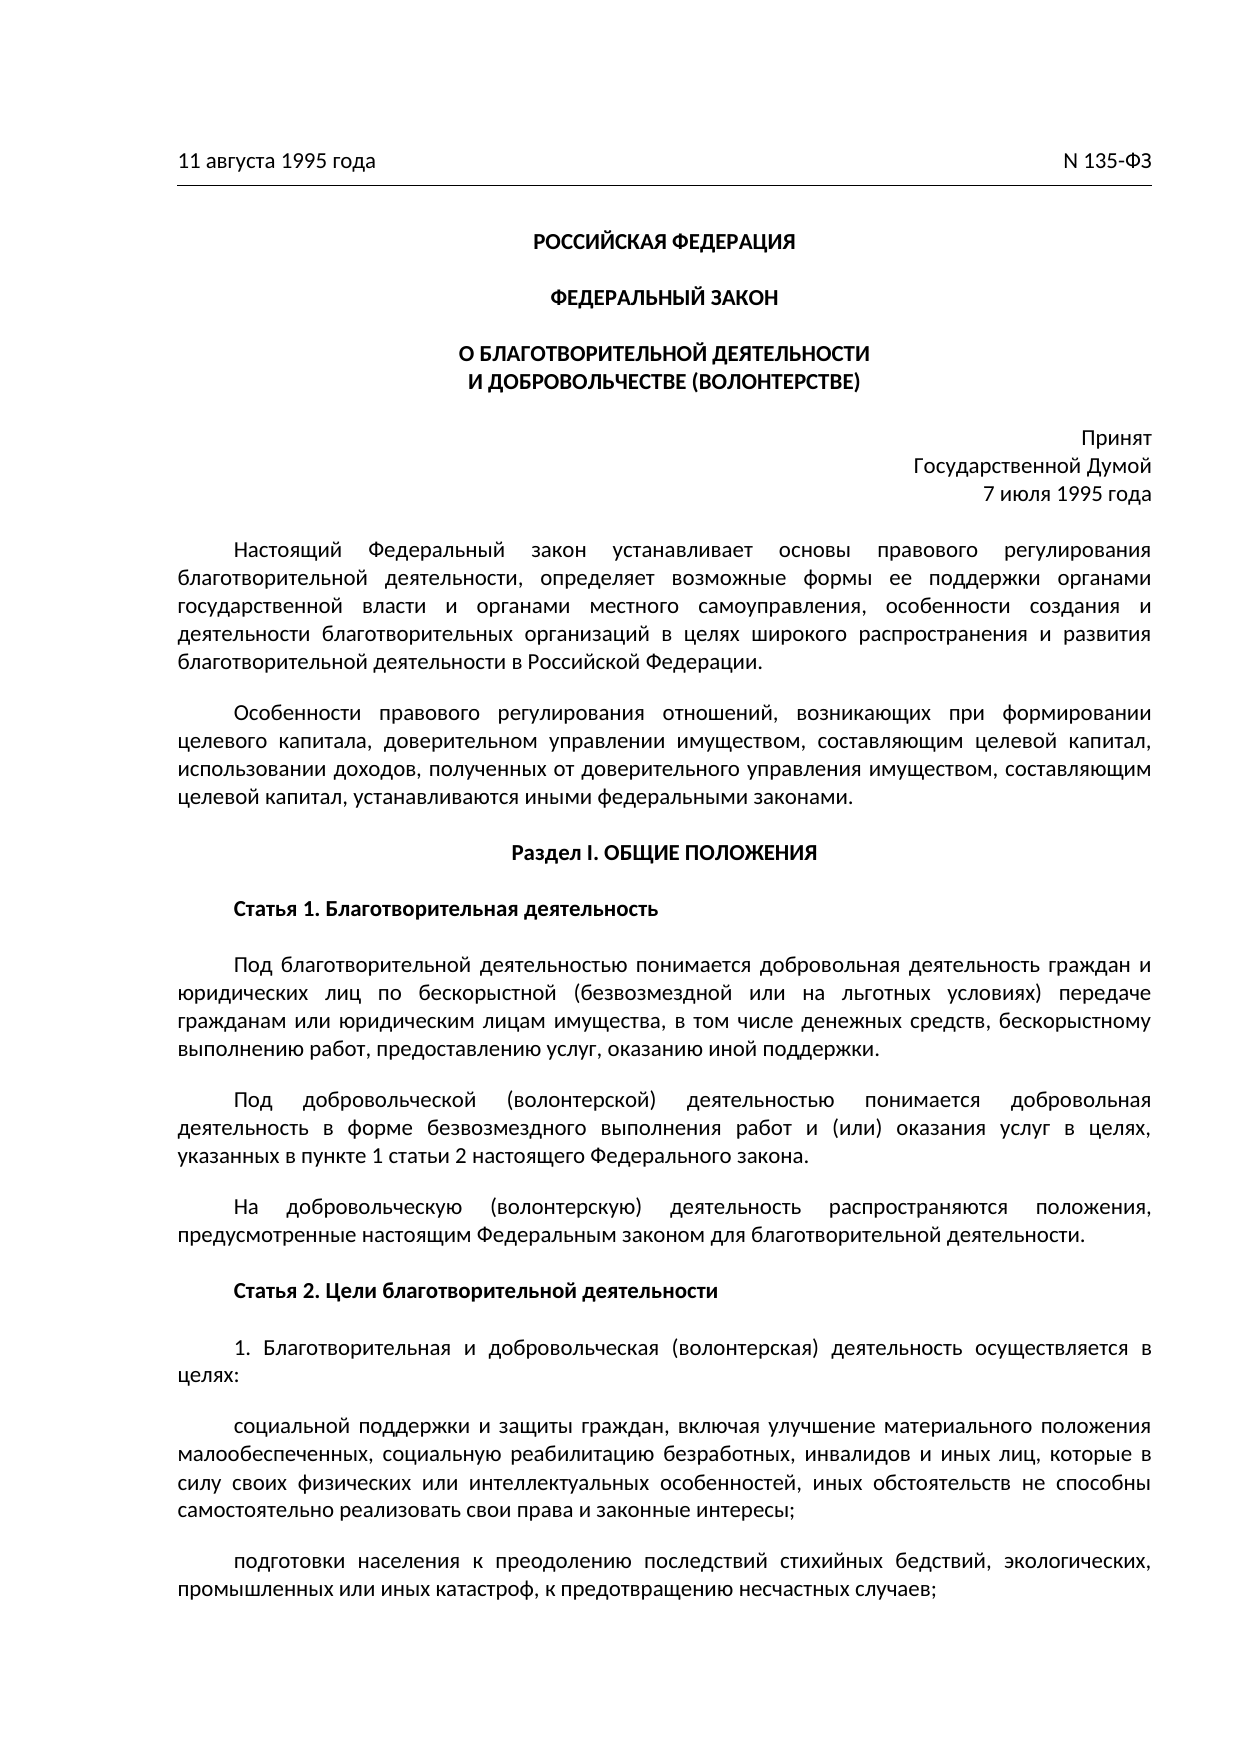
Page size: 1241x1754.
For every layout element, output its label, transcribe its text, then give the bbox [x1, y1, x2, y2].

text Государственной Думой [177, 451, 1152, 479]
title Статья 2. Цели благотворительной деятельности [177, 1277, 1152, 1304]
text Настоящий Федеральный закон устанавливает основы правового регулирования благотворительной деятельности, определяет возможные формы ее поддержки органами государственной власти и органами местного самоуправления, особенности создания и деятельности благотворительных организаций в целях широкого распространения и развития благотворительной деятельности в Российской Федерации. [177, 535, 1152, 675]
title Статья 1. Благотворительная деятельность [177, 894, 1152, 922]
title Раздел I. ОБЩИЕ ПОЛОЖЕНИЯ [177, 838, 1152, 866]
text Под добровольческой (волонтерской) деятельностью понимается добровольная деятельность в форме безвозмездного выполнения работ и (или) оказания услуг в целях, указанных в пункте 1 статьи 2 настоящего Федерального закона. [177, 1086, 1152, 1169]
text социальной поддержки и защиты граждан, включая улучшение материального положения малообеспеченных, социальную реабилитацию безработных, инвалидов и иных лиц, которые в силу своих физических или интеллектуальных особенностей, иных обстоятельств не способны самостоятельно реализовать свои права и законные интересы; [177, 1412, 1152, 1524]
text подготовки населения к преодолению последствий стихийных бедствий, экологических, промышленных или иных катастроф, к предотвращению несчастных случаев; [177, 1547, 1152, 1603]
title О БЛАГОТВОРИТЕЛЬНОЙ ДЕЯТЕЛЬНОСТИ [177, 339, 1152, 367]
text Принят [177, 423, 1152, 451]
text 1. Благотворительная и добровольческая (волонтерская) деятельность осуществляется в целях: [177, 1333, 1152, 1389]
text На добровольческую (волонтерскую) деятельность распространяются положения, предусмотренные настоящим Федеральным законом для благотворительной деятельности. [177, 1192, 1152, 1248]
table_header 11 августа 1995 года [177, 146, 664, 174]
title РОССИЙСКАЯ ФЕДЕРАЦИЯ [177, 227, 1152, 255]
table_header N 135-ФЗ [664, 146, 1152, 174]
title И ДОБРОВОЛЬЧЕСТВЕ (ВОЛОНТЕРСТВЕ) [177, 367, 1152, 395]
title ФЕДЕРАЛЬНЫЙ ЗАКОН [177, 283, 1152, 311]
text Под благотворительной деятельностью понимается добровольная деятельность граждан и юридических лиц по бескорыстной (безвозмездной или на льготных условиях) передаче гражданам или юридическим лицам имущества, в том числе денежных средств, бескорыстному выполнению работ, предоставлению услуг, оказанию иной поддержки. [177, 951, 1152, 1063]
text Особенности правового регулирования отношений, возникающих при формировании целевого капитала, доверительном управлении имуществом, составляющим целевой капитал, использовании доходов, полученных от доверительного управления имуществом, составляющим целевой капитал, устанавливаются иными федеральными законами. [177, 698, 1152, 810]
text 7 июля 1995 года [177, 479, 1152, 507]
